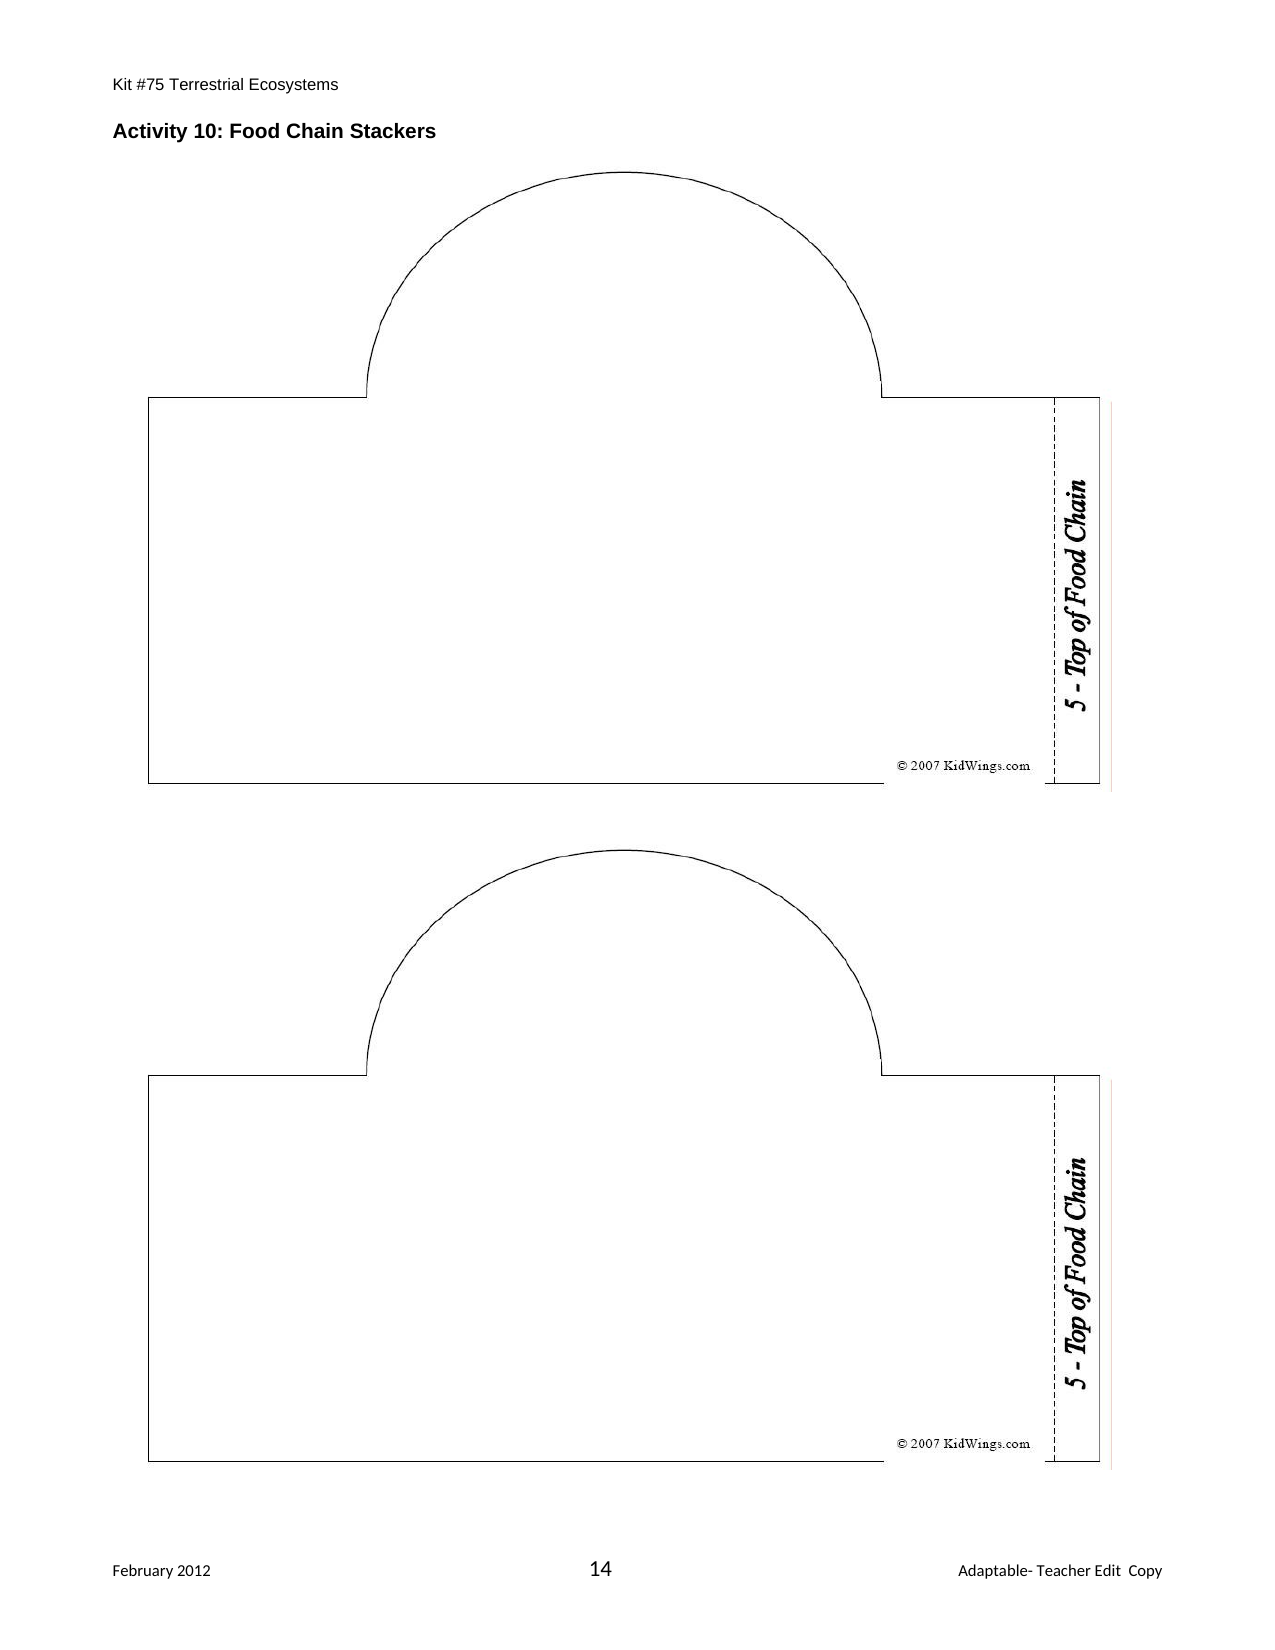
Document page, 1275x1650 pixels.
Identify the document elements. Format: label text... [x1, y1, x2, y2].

text Activity 10: Food Chain Stackers [112, 119, 1162, 143]
picture [139, 844, 1112, 1470]
picture [139, 166, 1112, 792]
